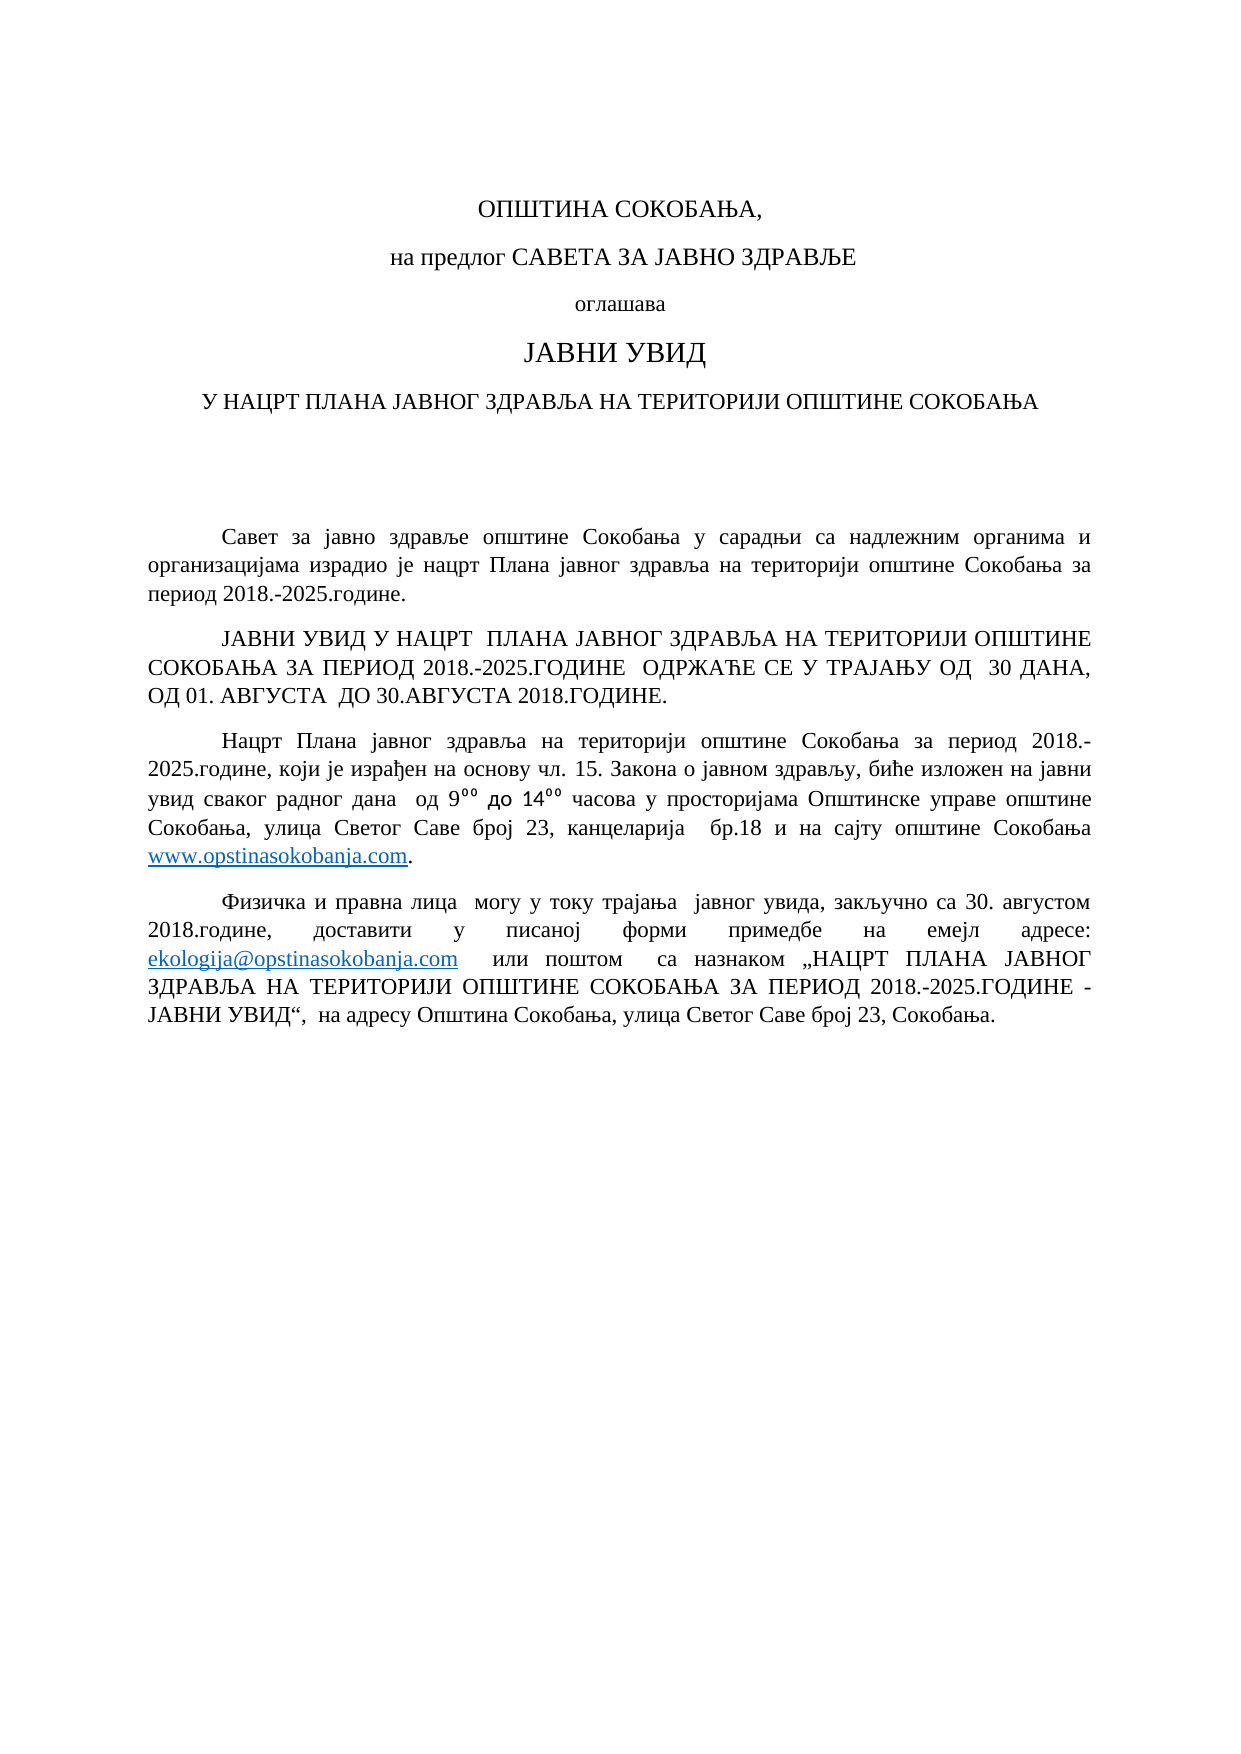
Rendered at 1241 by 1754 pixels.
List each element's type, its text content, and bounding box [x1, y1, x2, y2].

text Нацрт Плана јавног здравља на територији општине Сокобања за период 2018.-2025.године, који је израђен на основу чл. 15. Закона о јавном здрављу, биће изложен на јавни увид сваког радног дана од 9⁰⁰ до 14⁰⁰ часова у просторијама Општинске управе општине Сокобања, улица Светог Саве број 23, канцеларија бр.18 и на сајту општине Сокобања www.opstinasokobanja.com. [148, 727, 1093, 869]
text на предлог САВЕТА ЗА ЈАВНО ЗДРАВЉЕ [148, 242, 1093, 271]
text ЈАВНИ УВИД У НАЦРТ ПЛАНА ЈАВНОГ ЗДРАВЉА НА ТЕРИТОРИЈИ ОПШТИНЕ СОКОБАЊА ЗА ПЕРИОД 2018.-2025.ГОДИНЕ ОДРЖАЋЕ СЕ У ТРАЈАЊУ ОД 30 ДАНА, ОД 01. АВГУСТА ДО 30.АВГУСТА 2018.ГОДИНЕ. [148, 625, 1093, 708]
text ЈАВНИ УВИД [443, 335, 1093, 368]
text оглашава [148, 290, 1093, 316]
text ОПШТИНA СОКОБАЊА, [148, 194, 1093, 223]
text У НАЦРТ ПЛАНА ЈАВНОГ ЗДРАВЉА НА ТЕРИТОРИЈИ ОПШТИНЕ СОКОБАЊА [148, 388, 1093, 414]
text Савет за јавно здравље општине Сокобања у сарадњи са надлежним органима и организацијама израдио је нацрт Плана јавног здравља на територији општине Сокобања за период 2018.-2025.године. [148, 523, 1093, 606]
text Физичка и правна лица могу у току трајања јавног увида, закључно са 30. августом 2018.године, доставити у писаној форми примедбе на емејл адресе: еkologija@opstinasokobanja.com или поштом са назнаком „НАЦРТ ПЛАНА ЈАВНОГ ЗДРАВЉА НА ТЕРИТОРИЈИ ОПШТИНЕ СОКОБАЊА ЗА ПЕРИОД 2018.-2025.ГОДИНЕ -ЈАВНИ УВИД“, на адресу Општина Сокобања, улица Светог Саве број 23, Сокобања. [148, 888, 1093, 1028]
